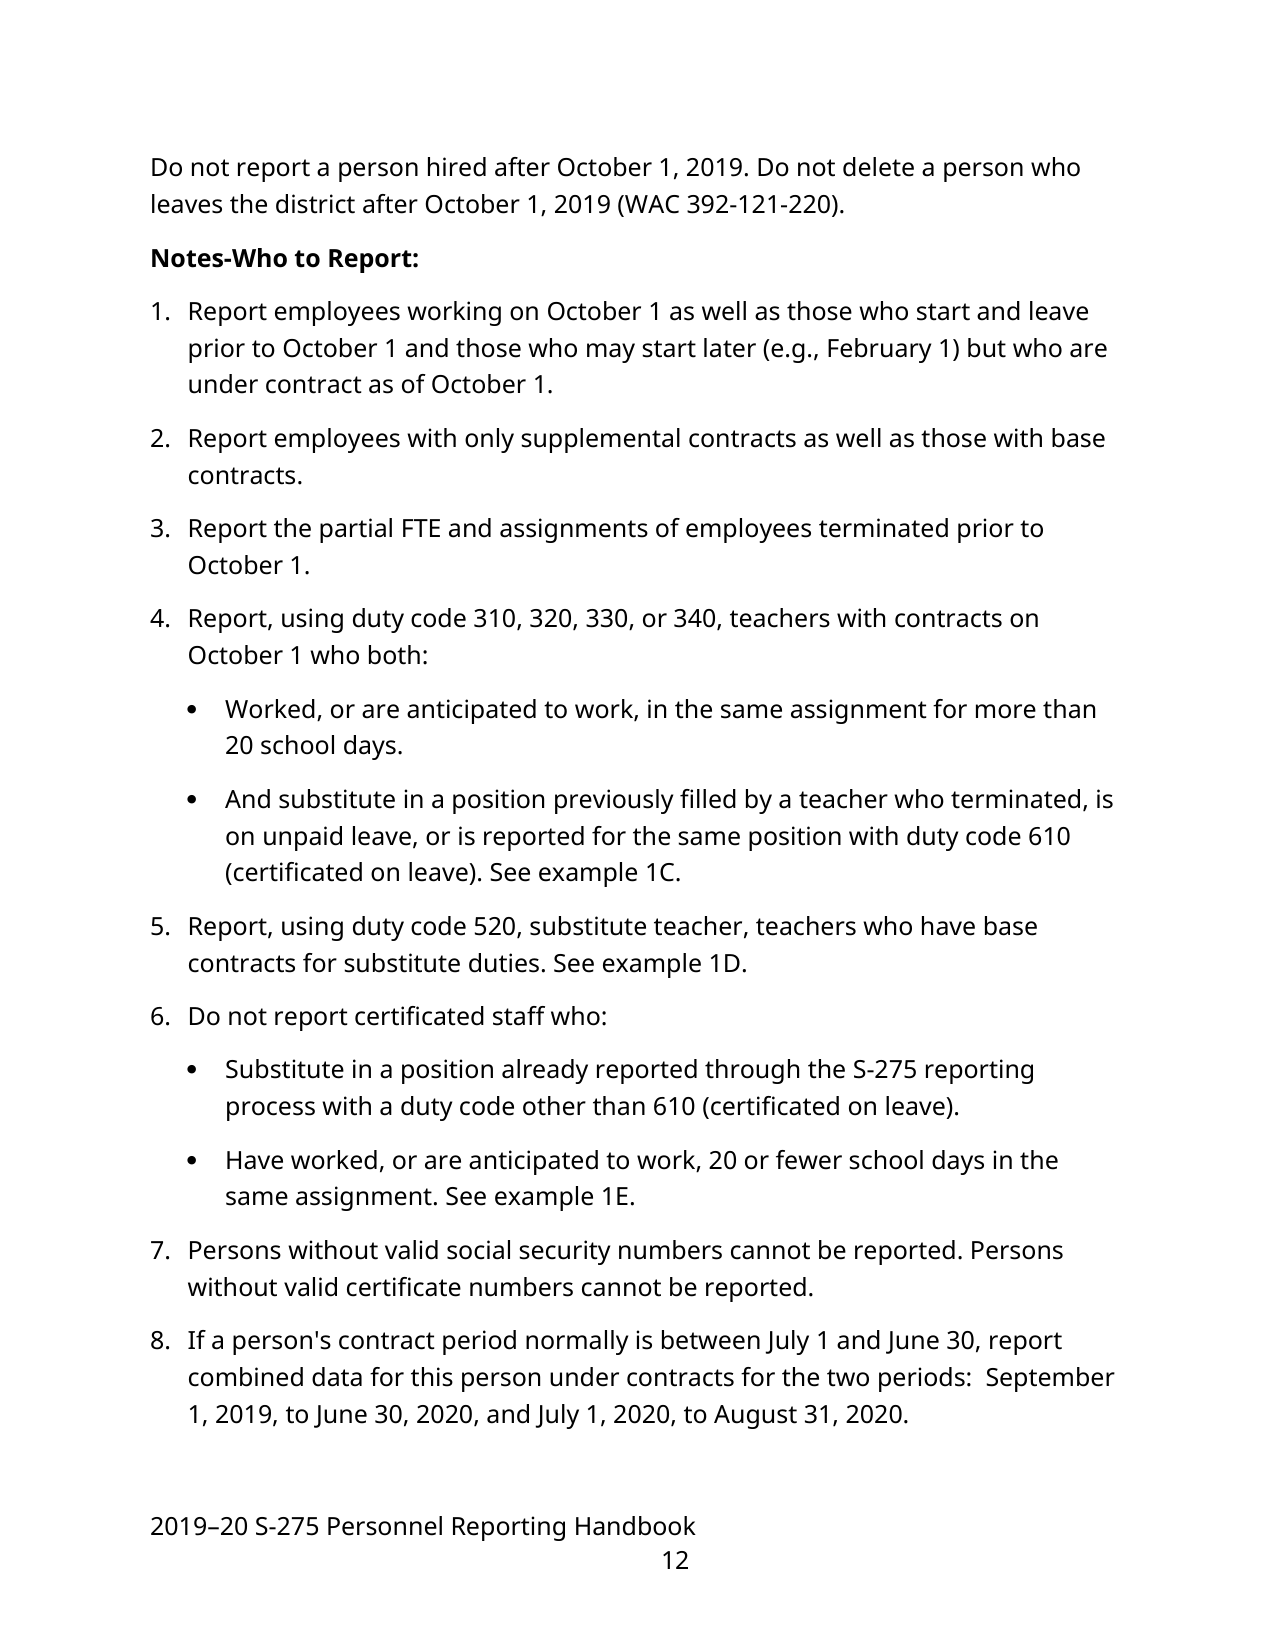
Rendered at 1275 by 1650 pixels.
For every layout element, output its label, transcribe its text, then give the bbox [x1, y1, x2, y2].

list Report the partial FTE and assignments of employees terminated prior to October 1. [150, 511, 1125, 582]
list And substitute in a position previously filled by a teacher who terminated, is on unpaid leave, or is reported for the same position with duty code 610 (certificated on leave). See example 1C. [187, 781, 1125, 889]
list If a person's contract period normally is between July 1 and June 30, report combined data for this person under contracts for the two periods: September 1, 2019, to June 30, 2020, and July 1, 2020, to August 31, 2020. [150, 1323, 1125, 1430]
list Do not report certificated staff who: [150, 999, 1125, 1033]
list Report employees with only supplemental contracts as well as those with base contracts. [150, 421, 1125, 491]
list Report, using duty code 520, substitute teacher, teachers who have base contracts for substitute duties. See example 1D. [150, 908, 1125, 979]
list Substitute in a position already reported through the S-275 reporting process with a duty code other than 610 (certificated on leave). [187, 1052, 1125, 1123]
text Do not report a person hired after October 1, 2019. Do not delete a person who leaves the district after October 1, 2019 (WAC 392-121-220). [150, 150, 1125, 221]
text Notes-Who to Report: [150, 240, 1125, 274]
list Persons without valid social security numbers cannot be reported. Persons without valid certificate numbers cannot be reported. [150, 1232, 1125, 1303]
list Worked, or are anticipated to work, in the same assignment for more than 20 school days. [187, 691, 1125, 762]
list Report employees working on October 1 as well as those who start and leave prior to October 1 and those who may start later (e.g., February 1) but who are under contract as of October 1. [150, 294, 1125, 401]
list Report, using duty code 310, 320, 330, or 340, teachers with contracts on October 1 who both: [150, 601, 1125, 672]
list Have worked, or are anticipated to work, 20 or fewer school days in the same assignment. See example 1E. [187, 1142, 1125, 1213]
